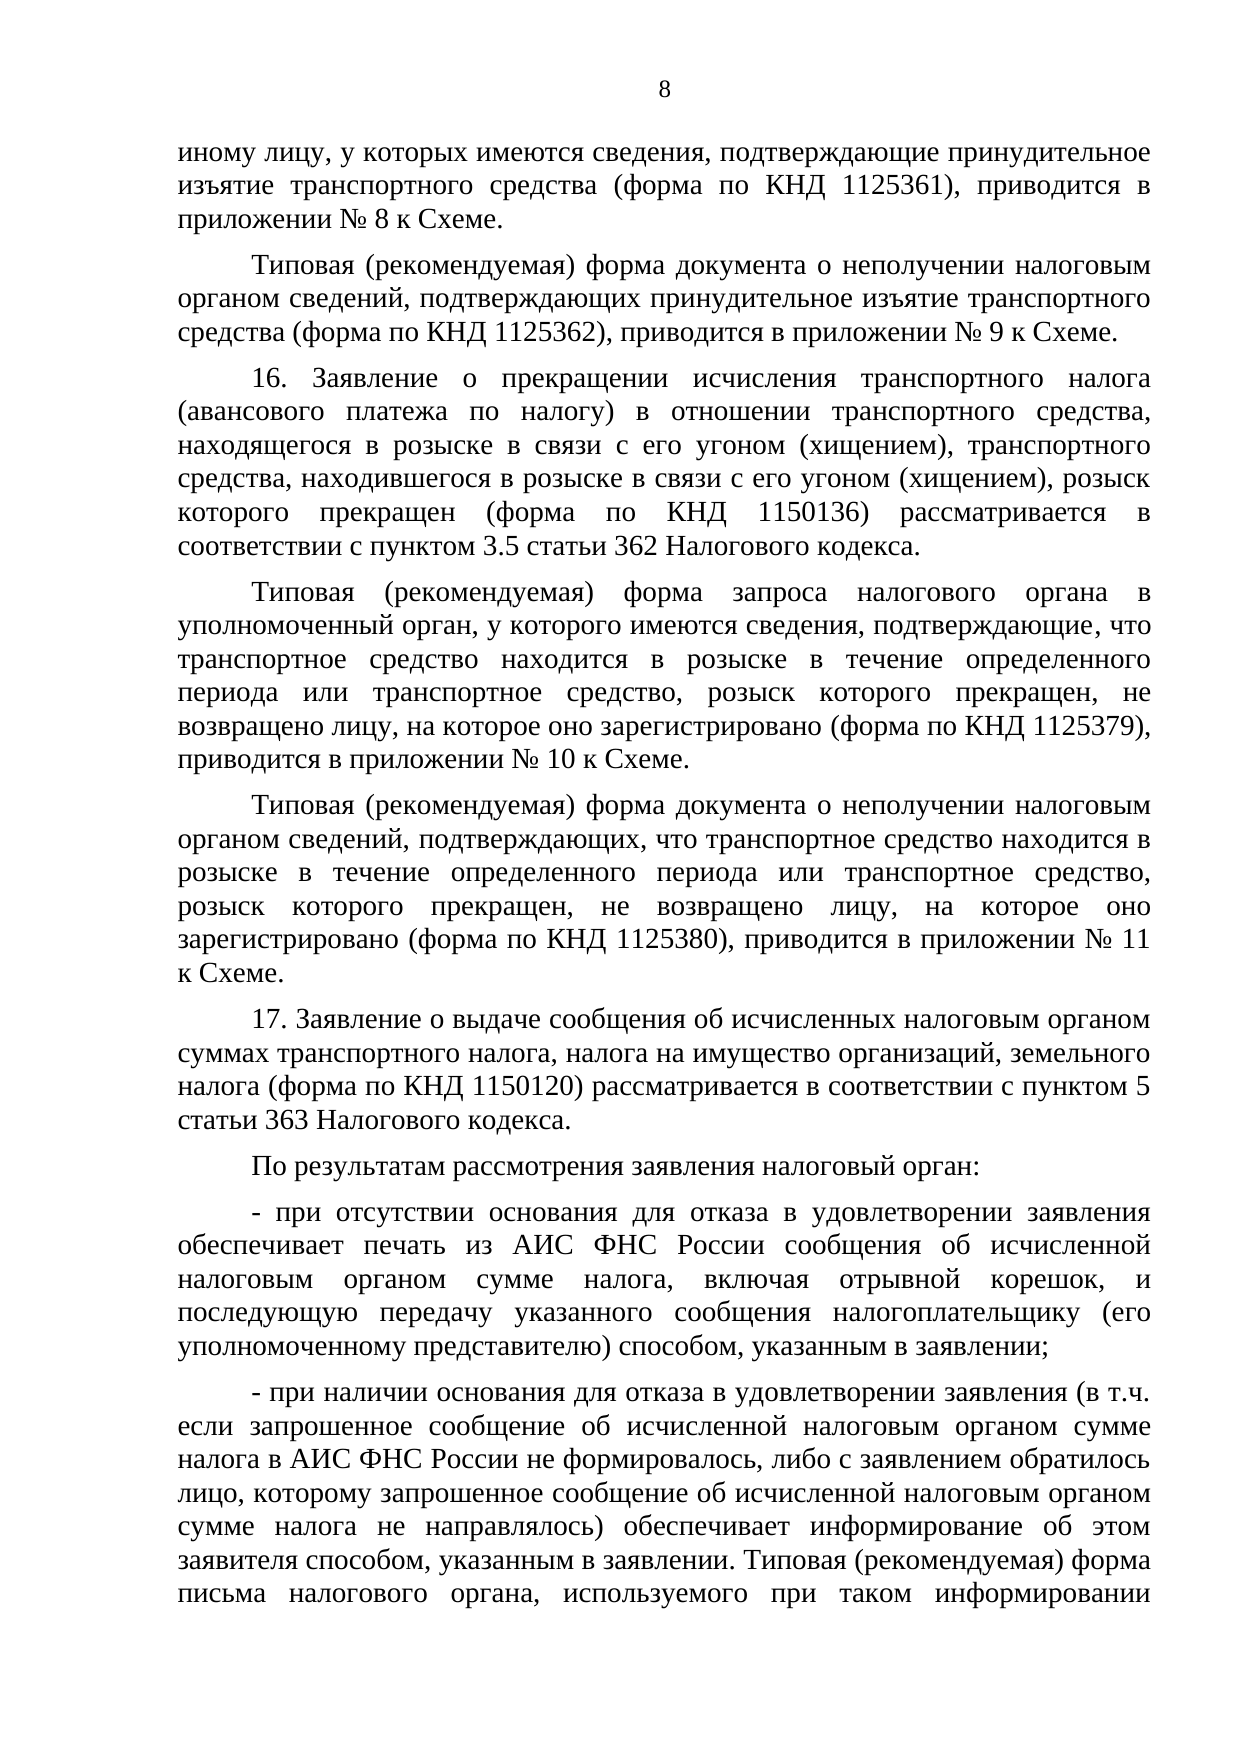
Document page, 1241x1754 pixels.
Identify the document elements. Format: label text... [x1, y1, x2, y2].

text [177, 1374, 1152, 1609]
text - при отсутствии основания для отказа в удовлетворении заявления обеспечивает печать из АИС ФНС России сообщения об исчисленной налоговым органом сумме налога, включая отрывной корешок, и последующую передачу указанного сообщения налогоплательщику (его уполномоченному представителю) способом, указанным в заявлении; [177, 1194, 1152, 1362]
text По результатам рассмотрения заявления налоговый орган: [177, 1148, 1152, 1181]
text Типовая (рекомендуемая) форма запроса налогового органа в уполномоченный орган, у которого имеются сведения, подтверждающие, что транспортное средство находится в розыске в течение определенного периода или транспортное средство, розыск которого прекращен, не возвращено лицу, на которое оно зарегистрировано (форма по КНД 1125379), приводится в приложении № 10 к Схеме. [177, 574, 1152, 775]
text 17. Заявление о выдаче сообщения об исчисленных налоговым органом суммах транспортного налога, налога на имущество организаций, земельного налога (форма по КНД 1150120) рассматривается в соответствии с пунктом 5 статьи 363 Налогового кодекса. [177, 1001, 1152, 1135]
text 16. Заявление о прекращении исчисления транспортного налога (авансового платежа по налогу) в отношении транспортного средства, находящегося в розыске в связи с его угоном (хищением), транспортного средства, находившегося в розыске в связи с его угоном (хищением), розыск которого прекращен (форма по КНД 1150136) рассматривается в соответствии с пунктом 3.5 статьи 362 Налогового кодекса. [177, 360, 1152, 561]
text Типовая (рекомендуемая) форма документа о неполучении налоговым органом сведений, подтверждающих принудительное изъятие транспортного средства (форма по КНД 1125362), приводится в приложении № 9 к Схеме. [177, 247, 1152, 347]
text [177, 134, 1152, 234]
text Типовая (рекомендуемая) форма документа о неполучении налоговым органом сведений, подтверждающих, что транспортное средство находится в розыске в течение определенного периода или транспортное средство, розыск которого прекращен, не возвращено лицу, на которое оно зарегистрировано (форма по КНД 1125380), приводится в приложении № 11 к Схеме. [177, 787, 1152, 989]
